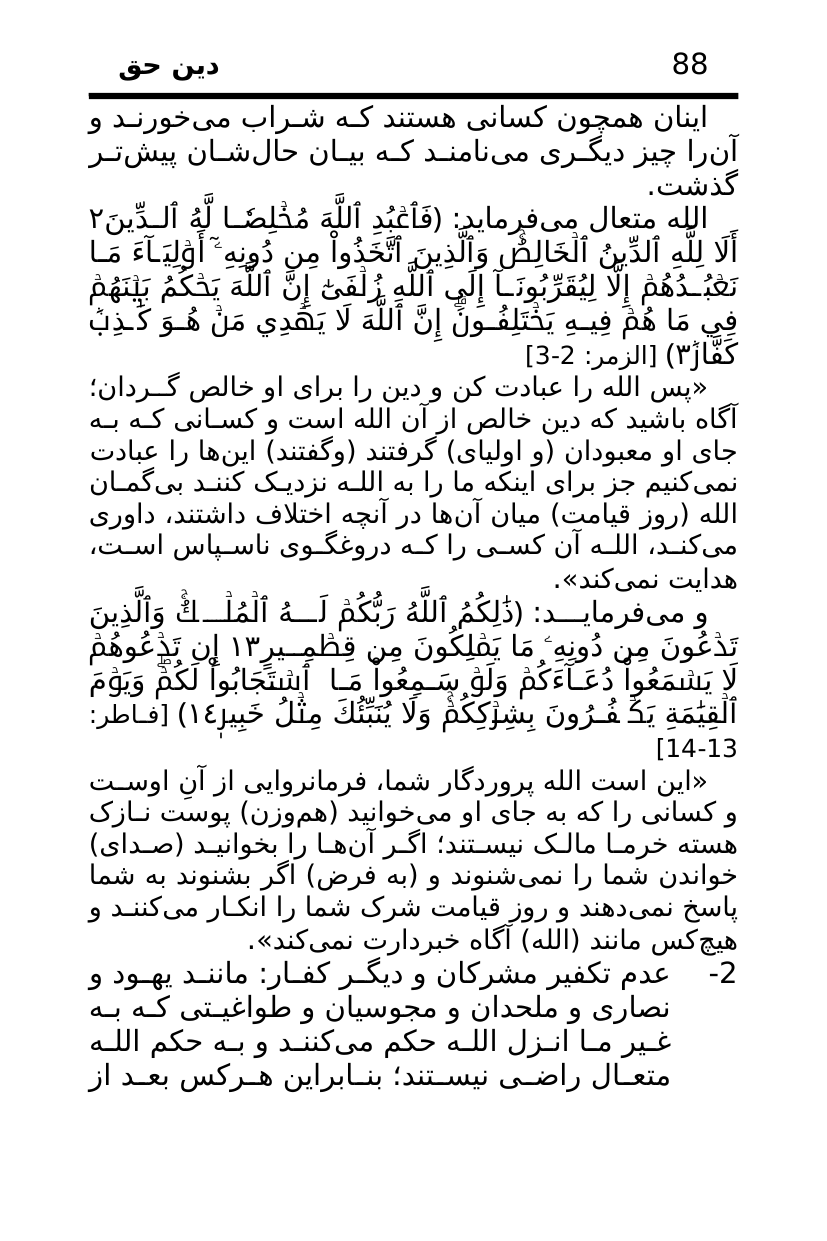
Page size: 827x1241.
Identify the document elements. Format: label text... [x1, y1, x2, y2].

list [89, 957, 708, 1092]
text «پس الله را عبادت کن و دین را برای او خالص گردان؛ آگاه باشید که دین خالص از آن الله است و کسانی‌ که به جای او معبودان (و اولیای) گرفتند (وگفتند) این‌ها را عبادت نمی‌کنیم جز برای اینکه ما را به الله نزدیک کنند بی‌گمان الله (روز قیامت) میان آن‌ها در آنچه اختلاف داشتند، داوری می‌کند، الله آن کسی را‌ که دروغگوی ناسپاس است، هدایت نمی‌کند». [89, 372, 738, 595]
text و می‌فرماید: ﴿ذَٰلِكُمُ ٱللَّهُ رَبُّكُمۡ لَهُ ٱلۡمُلۡكُۚ وَٱلَّذِينَ تَدۡعُونَ مِن دُونِهِۦ مَا يَمۡلِكُونَ مِن قِطۡمِيرٍ١٣ إِن تَدۡعُوهُمۡ لَا يَسۡمَعُواْ دُعَآءَكُمۡ وَلَوۡ سَمِعُواْ مَا ٱسۡتَجَابُواْ لَكُمۡۖ وَيَوۡمَ ٱلۡقِيَٰمَةِ يَكۡفُرُونَ بِشِرۡكِكُمۡۚ وَلَا يُنَبِّئُكَ مِثۡلُ خَبِيرٖ١٤﴾ [فاطر: 13-14] [89, 595, 738, 765]
text اینان همچون کسانی هستند که شراب می‌خورند و ‌آن‌را چیز دیگری می‌نامند که بیان حا‌ل‌شان پیش‌تر گذشت. [89, 100, 738, 202]
text الله متعال می‌فرماید: ﴿فَٱعۡبُدِ ٱللَّهَ مُخۡلِصٗا لَّهُ ٱلدِّينَ٢ أَلَا لِلَّهِ ٱلدِّينُ ٱلۡخَالِصُۚ وَٱلَّذِينَ ٱتَّخَذُواْ مِن دُونِهِۦٓ أَوۡلِيَآءَ مَا نَعۡبُدُهُمۡ إِلَّا لِيُقَرِّبُونَآ إِلَى ٱللَّهِ زُلۡفَىٰٓ إِنَّ ٱللَّهَ يَحۡكُمُ بَيۡنَهُمۡ فِي مَا هُمۡ فِيهِ يَخۡتَلِفُونَۗ إِنَّ ٱللَّهَ لَا يَهۡدِي مَنۡ هُوَ كَٰذِبٞ كَفَّارٞ٣﴾ [الزمر: 2-3] [89, 202, 738, 372]
text «این است الله پروردگار شما، فرمانروایی از آنِ اوست و کسانی را که به جای او می‌خوانید (هم‌وزن) پوست نازک هسته خرما مالک نیستند؛ اگر آن‌ها را بخوانید (صدای) خواندن شما را نمی‌شنوند و (به فرض) اگر بشنوند به شما پاسخ نمی‌دهند و روز قیامت شرک شما را انکار می‌کنند و هیچ‌کس مانند (الله) آگاه خبردارت نمی‌کند». [89, 765, 738, 957]
